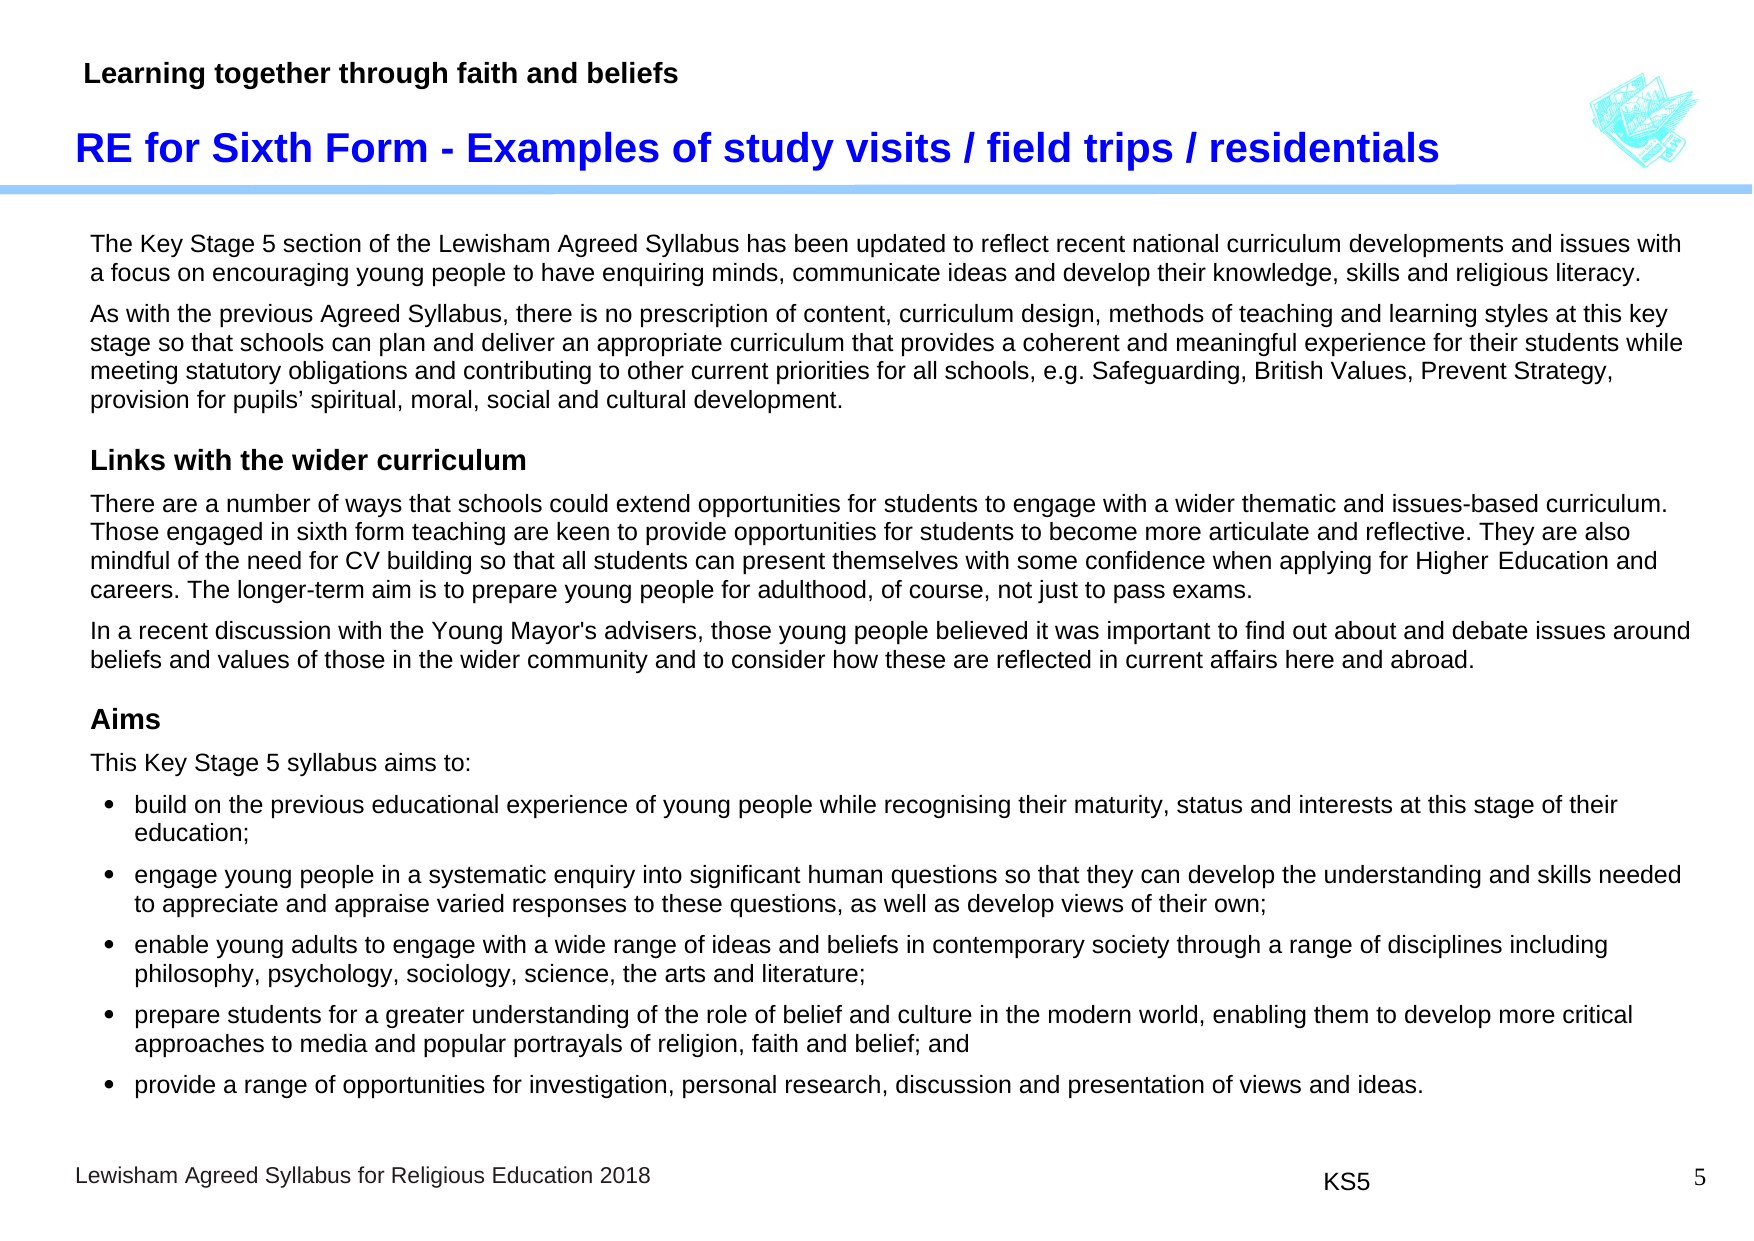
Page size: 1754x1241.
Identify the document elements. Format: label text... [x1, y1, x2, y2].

text This Key Stage 5 syllabus aims to: [90, 748, 1706, 777]
list build on the previous educational experience of young people while recognising their maturity, status and interests at this stage of their education; [104, 789, 1706, 847]
text In a recent discussion with the Young Mayor's advisers, those young people believed it was important to find out about and debate issues around beliefs and values of those in the wider community and to consider how these are reflected in current affairs here and abroad. [90, 616, 1706, 673]
text There are a number of ways that schools could extend opportunities for students to engage with a wider thematic and issues-based curriculum. Those engaged in sixth form teaching are keen to provide opportunities for students to become more articulate and reflective. They are also mindful of the need for CV building so that all students can present themselves with some confidence when applying for Higher Education and careers. The longer-term aim is to prepare young people for adulthood, of course, not just to pass exams. [90, 488, 1706, 603]
text Links with the wider curriculum [90, 442, 1706, 476]
text Aims [90, 702, 1706, 736]
text As with the previous Agreed Syllabus, there is no prescription of content, curriculum design, methods of teaching and learning styles at this key stage so that schools can plan and deliver an appropriate curriculum that provides a coherent and meaningful experience for their students while meeting statutory obligations and contributing to other current priorities for all schools, e.g. Safeguarding, British Values, Prevent Strategy, provision for pupils’ spiritual, moral, social and cultural development. [90, 299, 1706, 414]
list provide a range of opportunities for investigation, personal research, discussion and presentation of views and ideas. [104, 1070, 1706, 1099]
text The Key Stage 5 section of the Lewisham Agreed Syllabus has been updated to reflect recent national curriculum developments and issues with a focus on encouraging young people to have enquiring minds, communicate ideas and develop their knowledge, skills and religious literacy. [90, 229, 1706, 286]
list enable young adults to engage with a wide range of ideas and beliefs in contemporary society through a range of disciplines including philosophy, psychology, sociology, science, the arts and literature; [104, 930, 1706, 987]
picture [1581, 58, 1707, 176]
list engage young people in a systematic enquiry into significant human questions so that they can develop the understanding and skills needed to appreciate and appraise varied responses to these questions, as well as develop views of their own; [104, 860, 1706, 917]
list prepare students for a greater understanding of the role of belief and culture in the modern world, enabling them to develop more critical approaches to media and popular portrayals of religion, faith and belief; and [104, 1000, 1706, 1057]
